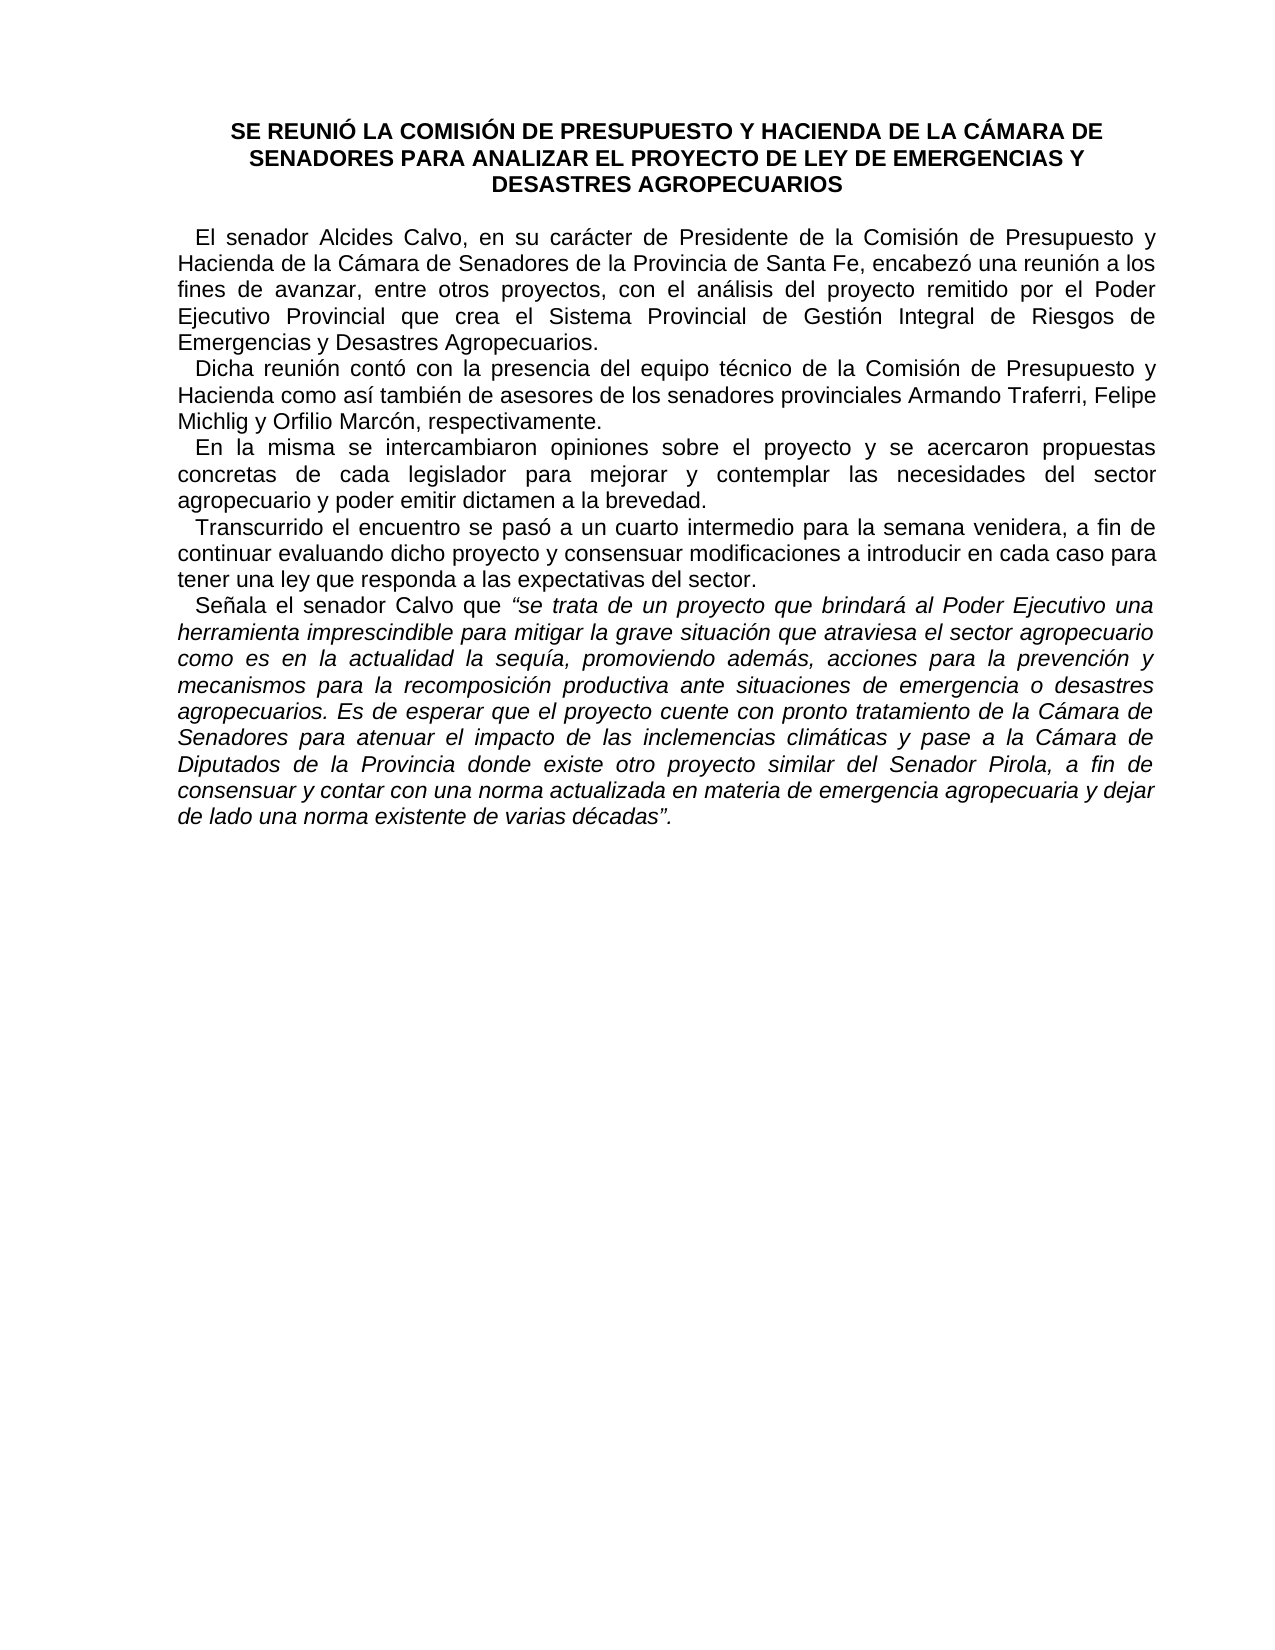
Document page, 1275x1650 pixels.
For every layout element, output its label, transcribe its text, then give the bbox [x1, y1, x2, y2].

text En la misma se intercambiaron opiniones sobre el proyecto y se acercaron propuestas concretas de cada legislador para mejorar y contemplar las necesidades del sector agropecuario y poder emitir dictamen a la brevedad. [177, 434, 1157, 513]
text Señala el senador Calvo que “se trata de un proyecto que brindará al Poder Ejecutivo una herramienta imprescindible para mitigar la grave situación que atraviesa el sector agropecuario como es en la actualidad la sequía, promoviendo además, acciones para la prevención y mecanismos para la recomposición productiva ante situaciones de emergencia o desastres agropecuarios. Es de esperar que el proyecto cuente con pronto tratamiento de la Cámara de Senadores para atenuar el impacto de las inclemencias climáticas y pase a la Cámara de Diputados de la Provincia donde existe otro proyecto similar del Senador Pirola, a fin de consensuar y contar con una norma actualizada en materia de emergencia agropecuaria y dejar de lado una norma existente de varias décadas”. [177, 592, 1157, 830]
text Transcurrido el encuentro se pasó a un cuarto intermedio para la semana venidera, a fin de continuar evaluando dicho proyecto y consensuar modificaciones a introducir en cada caso para tener una ley que responda a las expectativas del sector. [177, 513, 1157, 592]
text El senador Alcides Calvo, en su carácter de Presidente de la Comisión de Presupuesto y Hacienda de la Cámara de Senadores de la Provincia de Santa Fe, encabezó una reunión a los fines de avanzar, entre otros proyectos, con el análisis del proyecto remitido por el Poder Ejecutivo Provincial que crea el Sistema Provincial de Gestión Integral de Riesgos de Emergencias y Desastres Agropecuarios. [177, 223, 1157, 355]
text Dicha reunión contó con la presencia del equipo técnico de la Comisión de Presupuesto y Hacienda como así también de asesores de los senadores provinciales Armando Traferri, Felipe Michlig y Orfilio Marcón, respectivamente. [177, 355, 1157, 434]
text SE REUNIÓ LA COMISIÓN DE PRESUPUESTO Y HACIENDA DE LA CÁMARA DE SENADORES PARA ANALIZAR EL PROYECTO DE LEY DE EMERGENCIAS Y DESASTRES AGROPECUARIOS [177, 118, 1157, 197]
